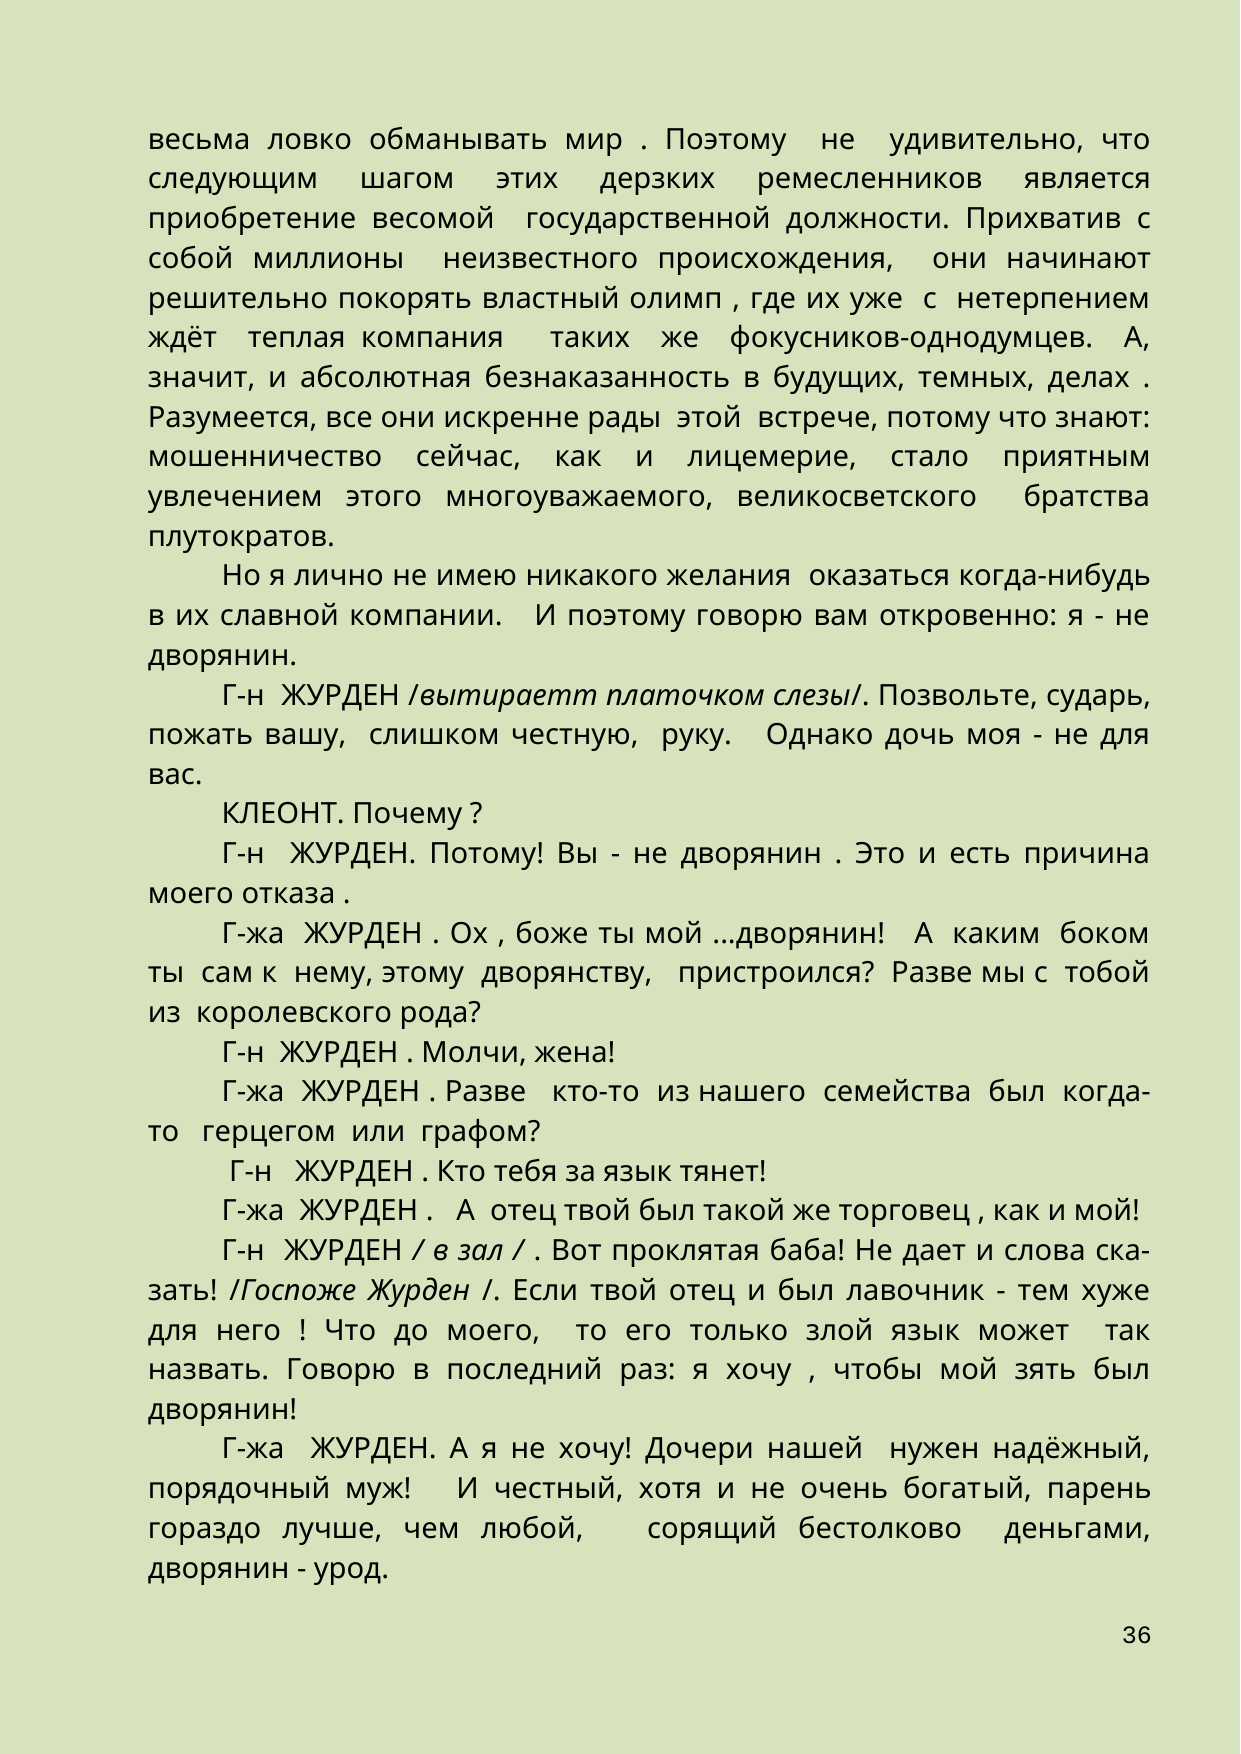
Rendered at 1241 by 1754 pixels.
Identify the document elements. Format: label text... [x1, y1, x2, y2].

text Г-н ЖУРДЕН . Кто тебя за язык тянет! [148, 1150, 1152, 1190]
text Г-жа ЖУРДЕН . Ох , боже ты мой ...дворянин! А каким боком ты сам к нему, этому дворянству, пристроился? Разве мы с тобой из королевского рода? [148, 912, 1152, 1031]
text Г-н ЖУРДЕН / в зал / . Вот проклятая баба! Не дает и слова ска- зать! /Госпоже Журден /. Если твой отец и был лавочник - тем хуже для него ! Что до моего, то его только злой язык может так назвать. Говорю в последний раз: я хочу , чтобы мой зять был дворянин! [148, 1229, 1152, 1428]
text Г-н ЖУРДЕН. Потому! Вы - не дворянин . Это и есть причина моего отказа . [148, 832, 1152, 912]
text Г-н ЖУРДЕН . Молчи, жена! [148, 1031, 1152, 1071]
text Г-жа ЖУРДЕН . Разве кто-то из нашего семейства был когда-то герцегом или графом? [148, 1071, 1152, 1150]
text Г-н ЖУРДЕН /вытираетт платочком слезы/. Позвольте, сударь, пожать вашу, слишком честную, руку. Однако дочь моя - не для вас. [148, 674, 1152, 793]
text Г-жа ЖУРДЕН . А отец твой был такой же торговец , как и мой! [148, 1190, 1152, 1229]
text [148, 118, 1152, 555]
text Г-жа ЖУРДЕН. А я не хочу! Дочери нашей нужен надёжный, порядочный муж! И честный, хотя и не очень богатый, парень гораздо лучше, чем любой, сорящий бестолково деньгами, дворянин - урод. [148, 1428, 1152, 1587]
text КЛЕОНТ. Почему ? [148, 793, 1152, 832]
text Но я лично не имею никакого желания оказаться когда-нибудь в их славной компании. И поэтому говорю вам откровенно: я - не дворянин. [148, 555, 1152, 674]
